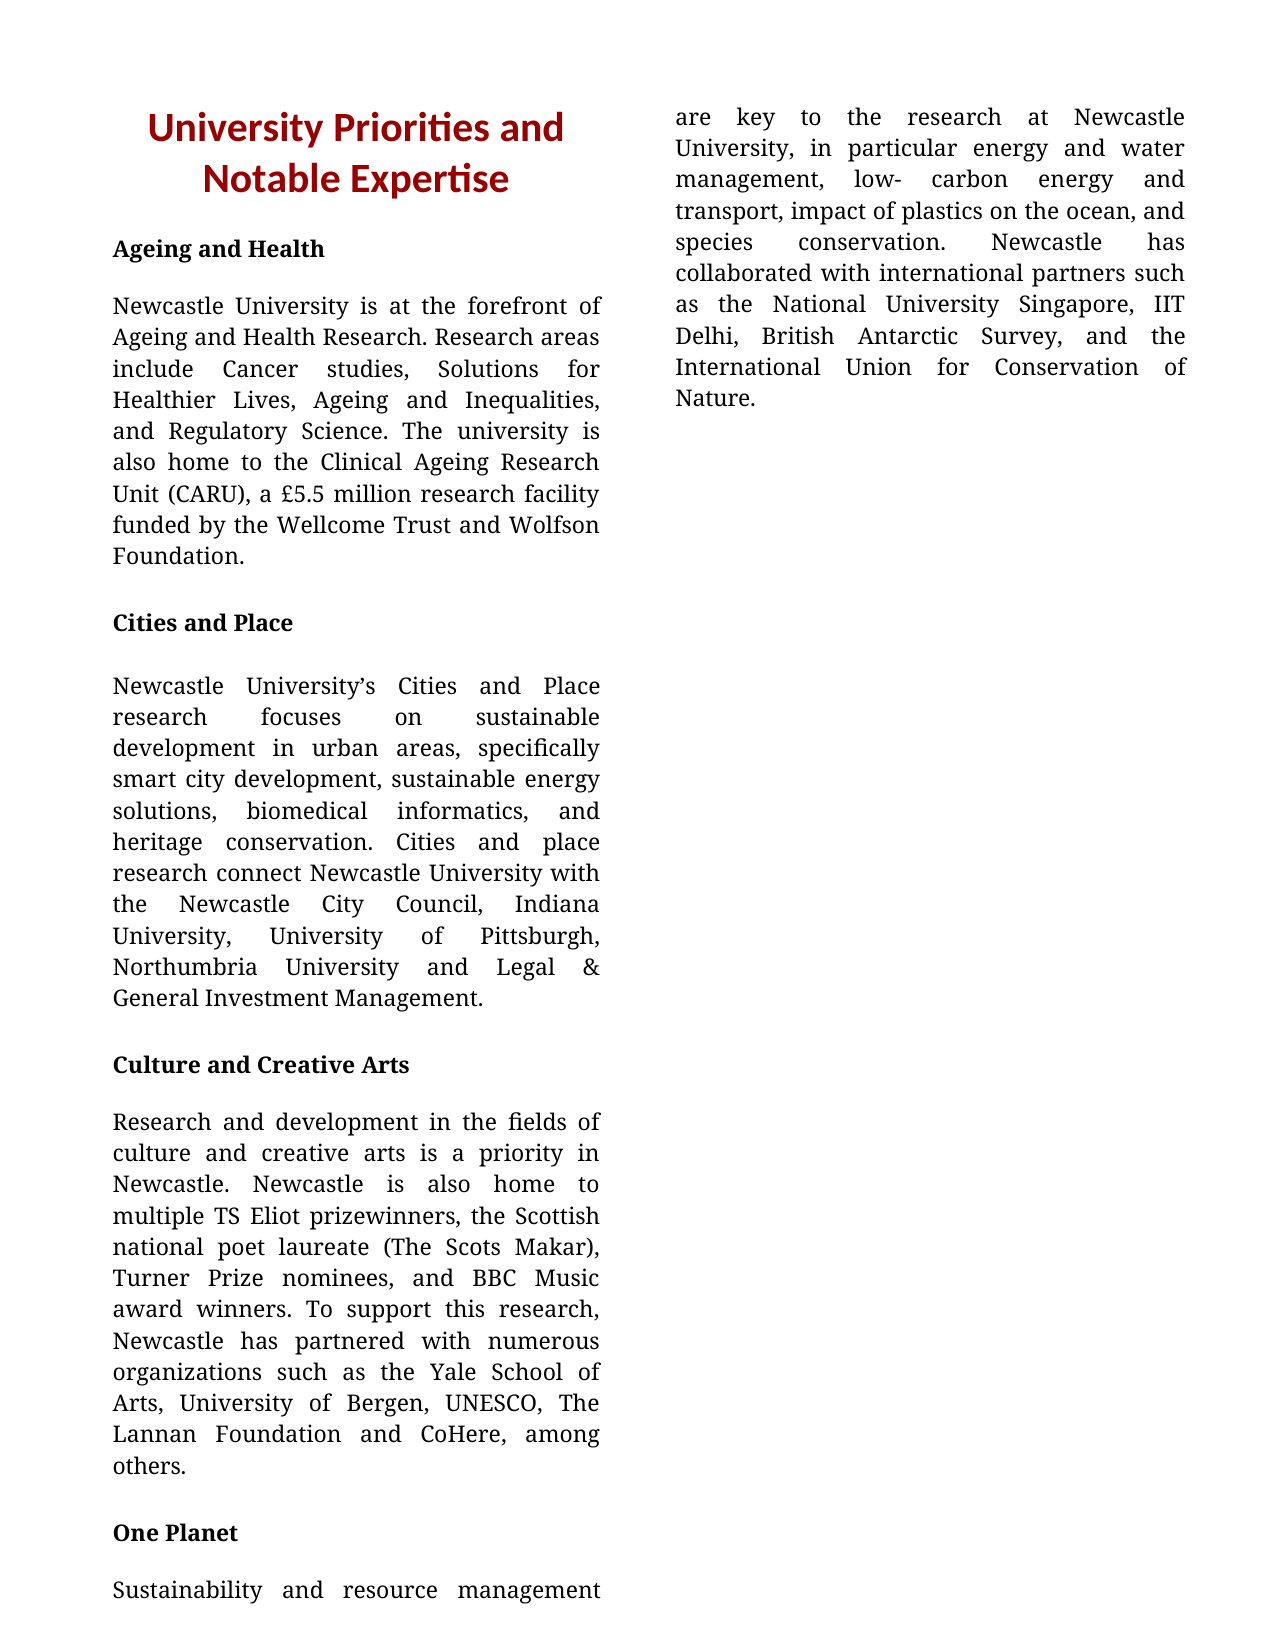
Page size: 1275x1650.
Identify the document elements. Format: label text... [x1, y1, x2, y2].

subtitle Ageing and Health [112, 233, 604, 264]
subtitle One Planet [112, 1516, 604, 1548]
subtitle Culture and Creative Arts [112, 1049, 604, 1080]
subtitle Cities and Place [112, 607, 604, 638]
text Sustainability and resource management are key to the research at Newcastle University, in particular energy and water management, low- carbon energy and transport, impact of plastics on the ocean, and species conservation. Newcastle has collaborated with international partners such as the National University Singapore, IIT Delhi, British Antarctic Survey, and the International Union for Conservation of Nature. [675, 101, 1186, 413]
text Newcastle University is at the forefront of Ageing and Health Research. Research areas include Cancer studies, Solutions for Healthier Lives, Ageing and Inequalities, and Regulatory Science. The university is also home to the Clinical Ageing Research Unit (CARU), a £5.5 million research facility funded by the Wellcome Trust and Wolfson Foundation. [112, 290, 600, 571]
text Newcastle University’s Cities and Place research focuses on sustainable development in urban areas, specifically smart city development, sustainable energy solutions, biomedical informatics, and heritage conservation. Cities and place research connect Newcastle University with the Newcastle City Council, Indiana University, University of Pittsburgh, Northumbria University and Legal & General Investment Management. [112, 669, 600, 1013]
subtitle University Priorities and Notable Expertise [147, 101, 600, 202]
text Research and development in the fields of culture and creative arts is a priority in Newcastle. Newcastle is also home to multiple TS Eliot prizewinners, the Scottish national poet laureate (The Scots Makar), Turner Prize nominees, and BBC Music award winners. To support this research, Newcastle has partnered with numerous organizations such as the Yale School of Arts, University of Bergen, UNESCO, The Lannan Foundation and CoHere, among others. [112, 1106, 600, 1481]
